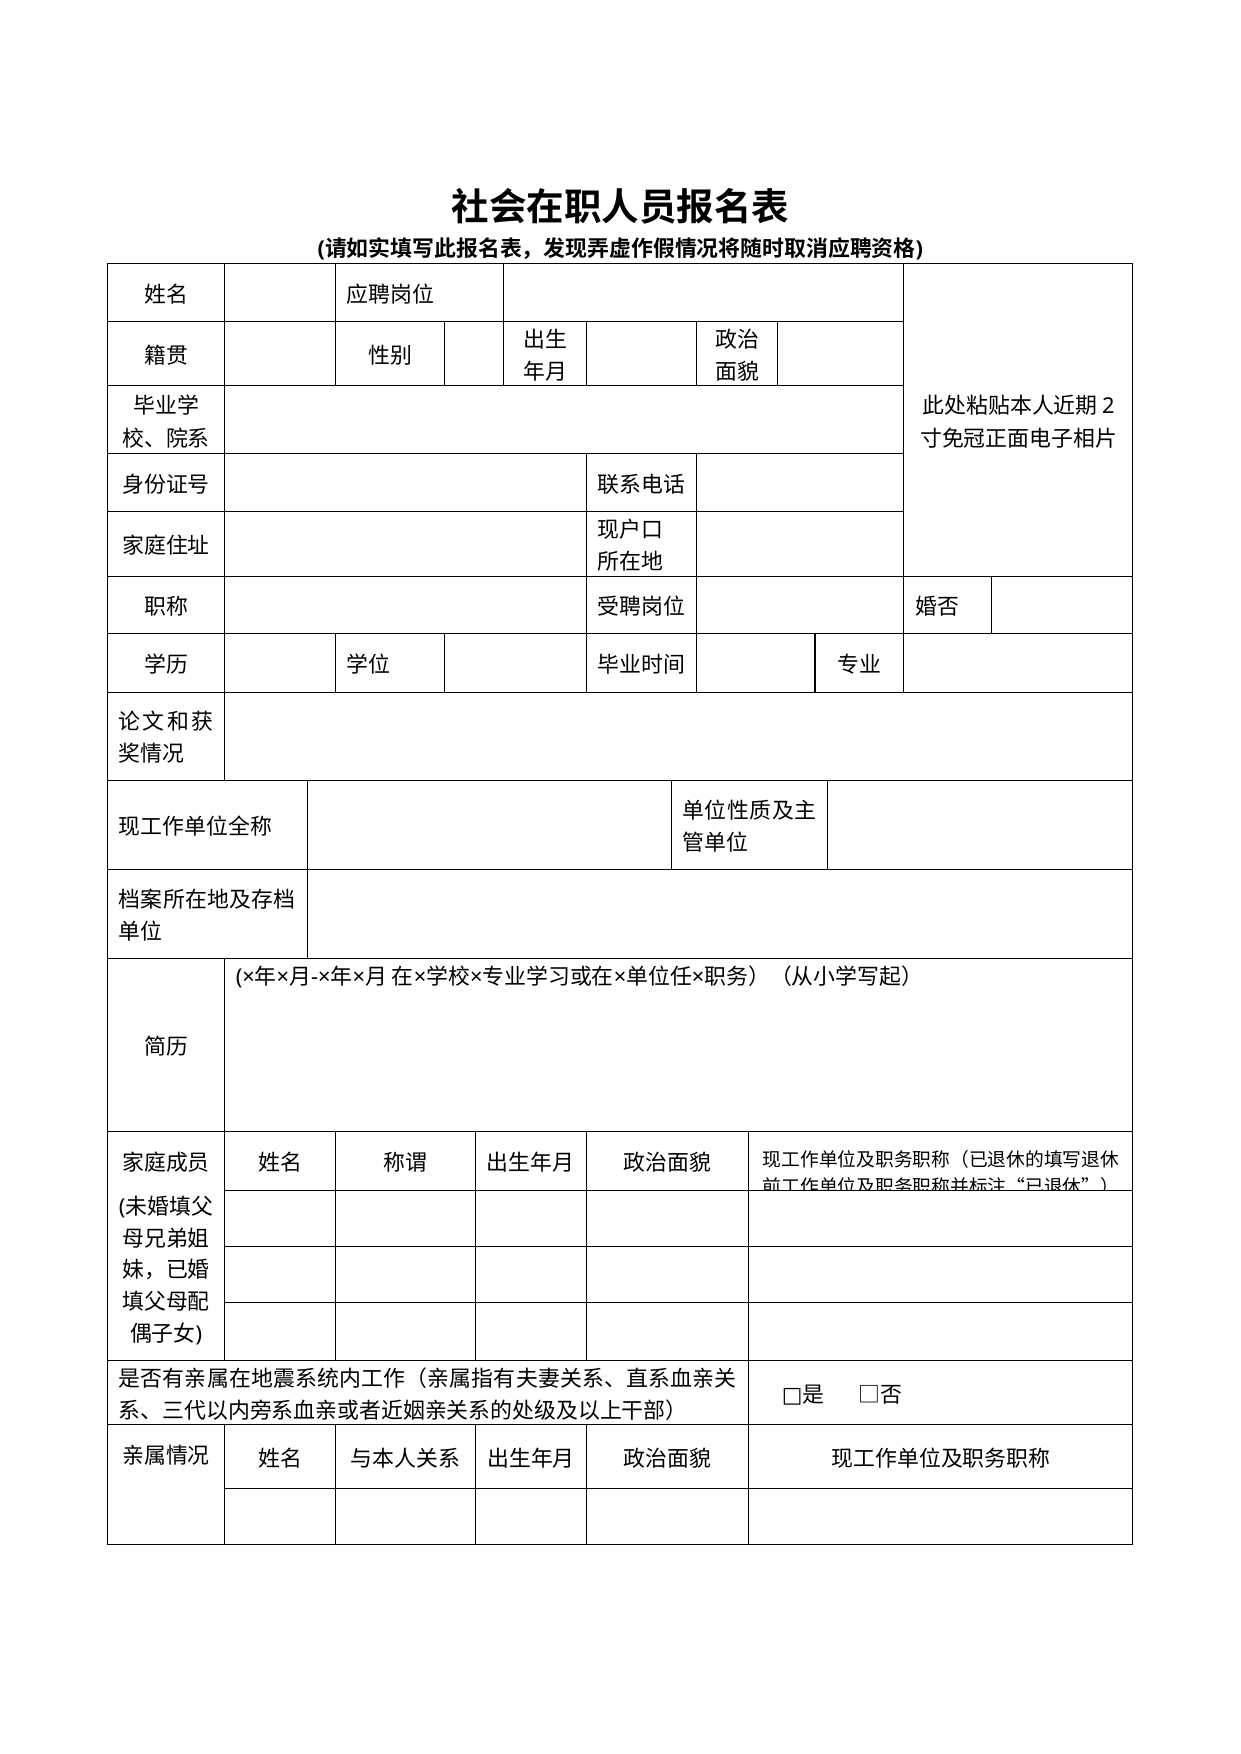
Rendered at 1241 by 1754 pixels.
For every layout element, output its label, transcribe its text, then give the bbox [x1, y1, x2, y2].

table_cell [336, 1247, 475, 1302]
table_cell [587, 1247, 748, 1302]
table_cell 现工作单位全称 [108, 781, 307, 869]
table_cell 毕业学校、院系 [108, 386, 224, 453]
table_cell 家庭住址 [108, 512, 224, 576]
table_cell [587, 1489, 748, 1544]
table_cell 档案所在地及存档单位 [108, 870, 307, 958]
table_cell [697, 512, 903, 576]
table_cell 出生年月 [476, 1132, 586, 1190]
text 社会在职人员报名表 [165, 177, 1075, 231]
table_cell [336, 1191, 475, 1246]
table_cell 与本人关系 [336, 1425, 475, 1488]
table_cell 职称 [108, 577, 224, 632]
table_header [504, 264, 903, 321]
table_cell 联系电话 [587, 454, 696, 511]
table_cell [308, 870, 1132, 958]
table_cell [476, 1247, 586, 1302]
table_cell 单位性质及主管单位 [672, 781, 827, 869]
table_cell [992, 577, 1132, 632]
table_cell [587, 1191, 748, 1246]
table_cell 籍贯 [108, 322, 224, 385]
table_cell 性别 [336, 322, 444, 385]
table_cell 学位 [336, 634, 444, 692]
table_header 此处粘贴本人近期2寸免冠正面电子相片 [904, 264, 1132, 576]
table_cell [828, 781, 1132, 869]
table_cell 姓名 [225, 1132, 335, 1190]
table_cell 毕业时间 [587, 634, 696, 692]
table_cell 政治面貌 [587, 1425, 748, 1488]
table_cell [225, 577, 586, 632]
table_cell 现工作单位及职务职称（已退休的填写退休前工作单位及职务职称并标注“已退休”） [749, 1132, 1132, 1190]
table_cell [225, 634, 335, 692]
table_cell [587, 1303, 748, 1360]
table_cell [476, 1489, 586, 1544]
table_cell [225, 1489, 335, 1544]
table_header [225, 264, 335, 321]
table_cell [587, 322, 696, 385]
table_cell 出生年月 [504, 322, 586, 385]
table_cell [225, 1191, 335, 1246]
table_cell 称谓 [336, 1132, 475, 1190]
table_cell [697, 634, 814, 692]
table_cell 受聘岗位 [587, 577, 696, 632]
table_cell 婚否 [904, 577, 991, 632]
table_cell [749, 1489, 1132, 1544]
table_cell 论文和获奖情况 [108, 693, 224, 779]
table_cell 政治面貌 [697, 322, 777, 385]
table_cell 现工作单位及职务职称 [749, 1425, 1132, 1488]
table_cell [336, 1303, 475, 1360]
table_header 姓名 [108, 264, 224, 321]
table_cell (×年×月-×年×月 在×学校×专业学习或在×单位任×职务）（从小学写起） [225, 959, 1132, 1131]
table_cell 姓名 [225, 1425, 335, 1488]
table_cell [336, 1489, 475, 1544]
table_cell [308, 781, 671, 869]
table_cell [697, 577, 903, 632]
table_cell 政治面貌 [587, 1132, 748, 1190]
table_cell 简历 [108, 959, 224, 1131]
table_cell 身份证号 [108, 454, 224, 511]
table_cell □是 □否 [749, 1361, 1132, 1424]
table_cell [697, 454, 903, 511]
table_cell [445, 634, 586, 692]
table_cell [476, 1191, 586, 1246]
table_cell 家庭成员 (未婚填父母兄弟姐妹，已婚填父母配偶子女) [108, 1132, 224, 1360]
table_cell 专业 [816, 634, 903, 692]
table_cell [225, 386, 903, 453]
table_cell [476, 1303, 586, 1360]
table_cell 是否有亲属在地震系统内工作（亲属指有夫妻关系、直系血亲关系、三代以内旁系血亲或者近姻亲关系的处级及以上干部） [108, 1361, 748, 1424]
table_cell [225, 693, 1132, 779]
table_cell [904, 634, 1132, 692]
table_cell [225, 454, 586, 511]
text (请如实填写此报名表，发现弄虚作假情况将随时取消应聘资格) [165, 231, 1075, 263]
table_cell [749, 1247, 1132, 1302]
table_cell 现户口 所在地 [587, 512, 696, 576]
table_cell [225, 1247, 335, 1302]
table_cell 出生年月 [476, 1425, 586, 1488]
table_cell [445, 322, 503, 385]
table_header 应聘岗位 [336, 264, 503, 321]
table_cell [225, 1303, 335, 1360]
table_cell [225, 512, 586, 576]
table_cell 亲属情况 [108, 1425, 224, 1544]
table_cell 学历 [108, 634, 224, 692]
table_cell [778, 322, 903, 385]
table_cell [749, 1191, 1132, 1246]
table_cell [225, 322, 335, 385]
table_cell [749, 1303, 1132, 1360]
